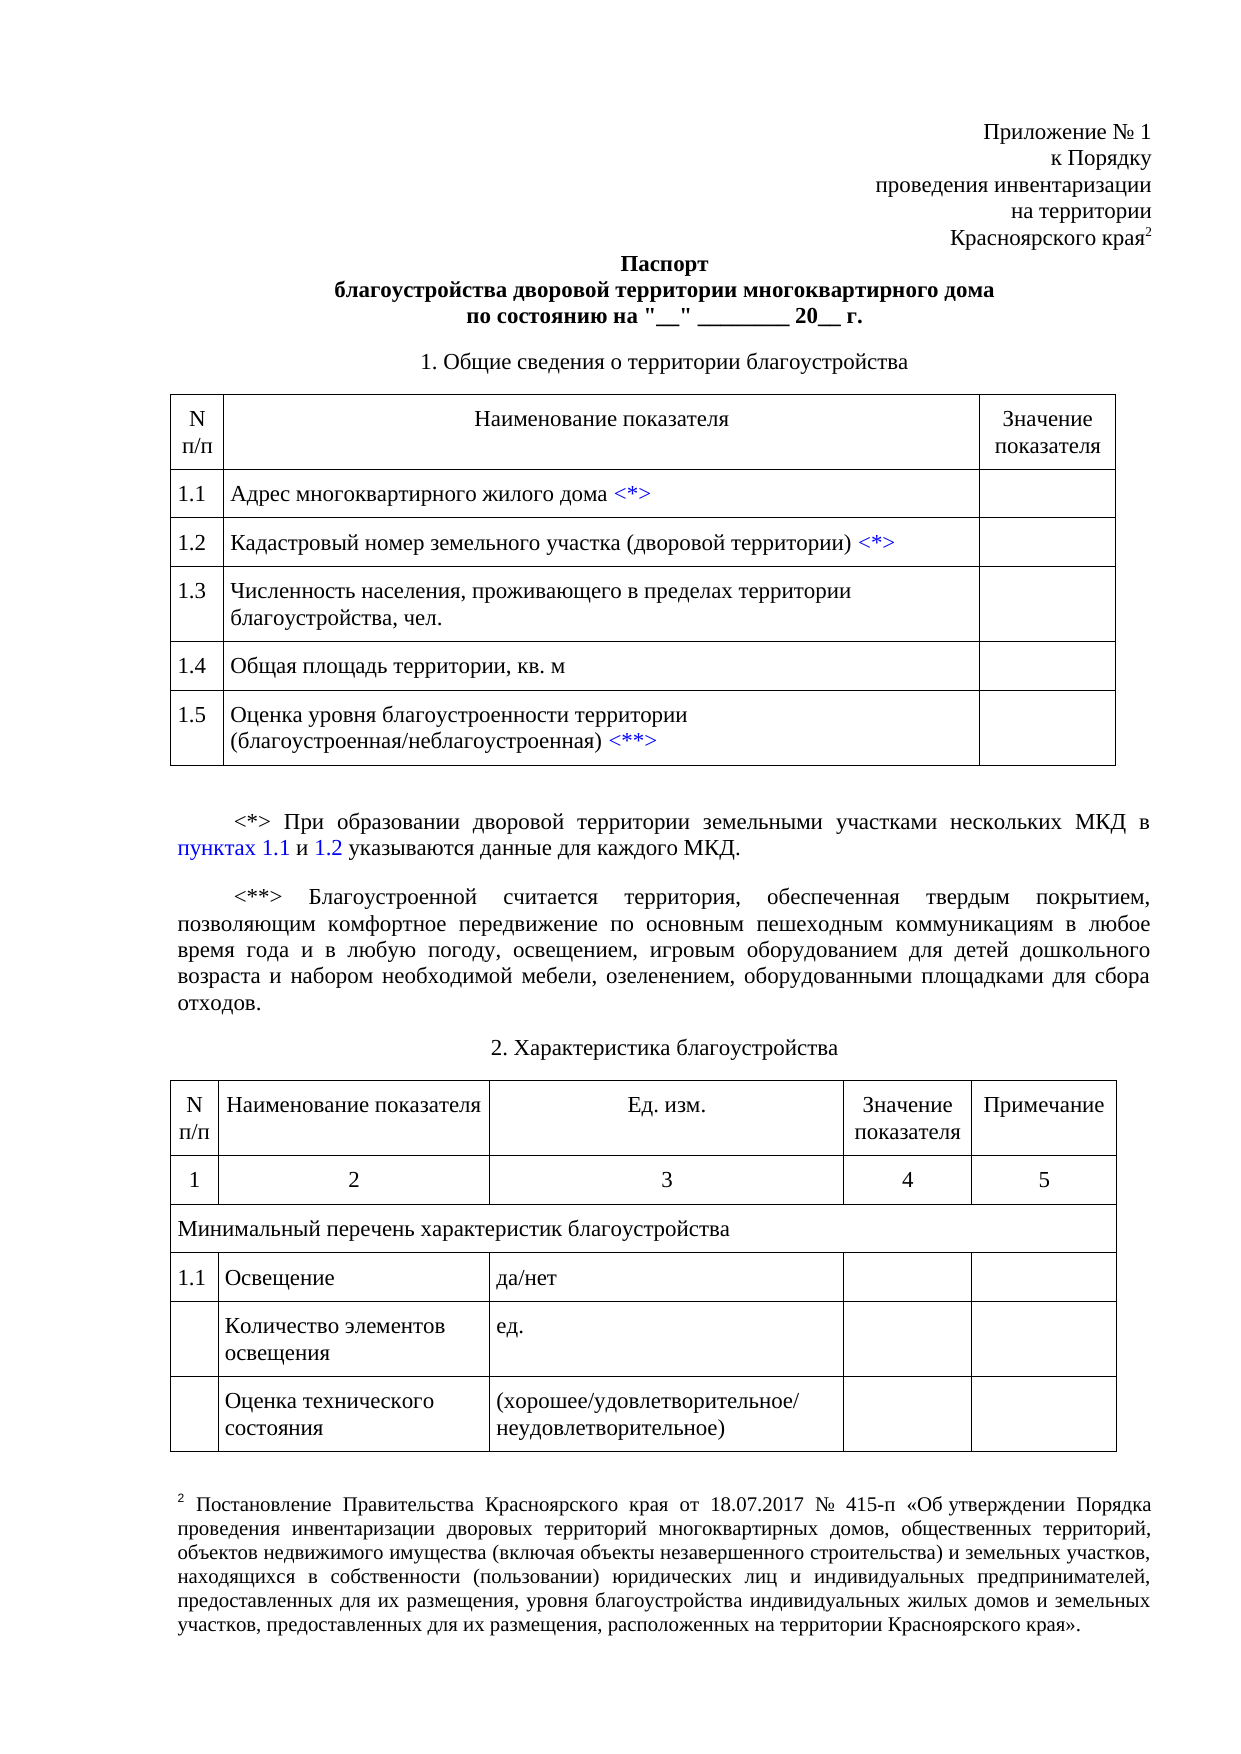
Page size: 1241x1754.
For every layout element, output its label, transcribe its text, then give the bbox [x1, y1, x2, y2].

table_cell ед. [490, 1302, 843, 1376]
table_cell [844, 1377, 971, 1451]
table_cell [980, 470, 1115, 517]
text Приложение № 1 [177, 118, 1152, 144]
table_header N п/п [171, 395, 223, 469]
table_header Примечание [972, 1081, 1116, 1155]
table_cell Оценка технического состояния [219, 1377, 489, 1451]
text <*> При образовании дворовой территории земельными участками нескольких МКД в пунктах 1.1 и 1.2 указываются данные для каждого МКД. [177, 808, 1152, 860]
table_cell 1.5 [171, 691, 223, 764]
table_header Значение показателя [980, 395, 1115, 469]
table_cell Кадастровый номер земельного участка (дворовой территории) <*> [224, 518, 979, 566]
table_cell Количество элементов освещения [219, 1302, 489, 1376]
table_cell [171, 1377, 218, 1451]
table_cell [980, 642, 1115, 689]
text проведения инвентаризации [177, 171, 1152, 197]
table_cell 1.3 [171, 567, 223, 641]
table_cell Оценка уровня благоустроенности территории (благоустроенная/неблагоустроенная) <**> [224, 691, 979, 764]
table_header Наименование показателя [219, 1081, 489, 1155]
text к Порядку [177, 144, 1152, 171]
table_cell 1 [171, 1156, 218, 1203]
table_cell 1.1 [171, 470, 223, 517]
table_cell Адрес многоквартирного жилого дома <*> [224, 470, 979, 517]
table_cell Освещение [219, 1253, 489, 1301]
table_cell [171, 1302, 218, 1376]
text <**> Благоустроенной считается территория, обеспеченная твердым покрытием, позволяющим комфортное передвижение по основным пешеходным коммуникациям в любое время года и в любую погоду, освещением, игровым оборудованием для детей дошкольного возраста и набором необходимой мебели, озеленением, оборудованными площадками для сбора отходов. [177, 883, 1152, 1015]
table_cell 1.2 [171, 518, 223, 566]
table_header N п/п [171, 1081, 218, 1155]
table_cell [972, 1253, 1116, 1301]
table_cell [980, 567, 1115, 641]
table_cell 1.4 [171, 642, 223, 689]
table_cell Минимальный перечень характеристик благоустройства [171, 1205, 1116, 1252]
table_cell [490, 1377, 843, 1451]
table_cell [972, 1377, 1116, 1451]
text 2. Характеристика благоустройства [177, 1034, 1152, 1061]
table_cell [980, 518, 1115, 566]
table_cell [972, 1302, 1116, 1376]
table_cell 5 [972, 1156, 1116, 1203]
table_cell 2 [219, 1156, 489, 1203]
table_cell 4 [844, 1156, 971, 1203]
table_cell Численность населения, проживающего в пределах территории благоустройства, чел. [224, 567, 979, 641]
table_header Ед. изм. [490, 1081, 843, 1155]
table_cell 1.1 [171, 1253, 218, 1301]
text Паспорт [177, 250, 1152, 276]
table_cell [980, 691, 1115, 764]
table_cell Общая площадь территории, кв. м [224, 642, 979, 689]
text на территории [177, 197, 1152, 223]
table_cell [844, 1253, 971, 1301]
text Красноярского края [177, 223, 1152, 250]
text благоустройства дворовой территории многоквартирного дома [177, 276, 1152, 303]
text по состоянию на "__" ________ 20__ г. [177, 303, 1152, 329]
table_header Наименование показателя [224, 395, 979, 469]
table_cell да/нет [490, 1253, 843, 1301]
table_cell [844, 1302, 971, 1376]
table_cell 3 [490, 1156, 843, 1203]
table_header Значение показателя [844, 1081, 971, 1155]
text 1. Общие сведения о территории благоустройства [177, 348, 1152, 374]
